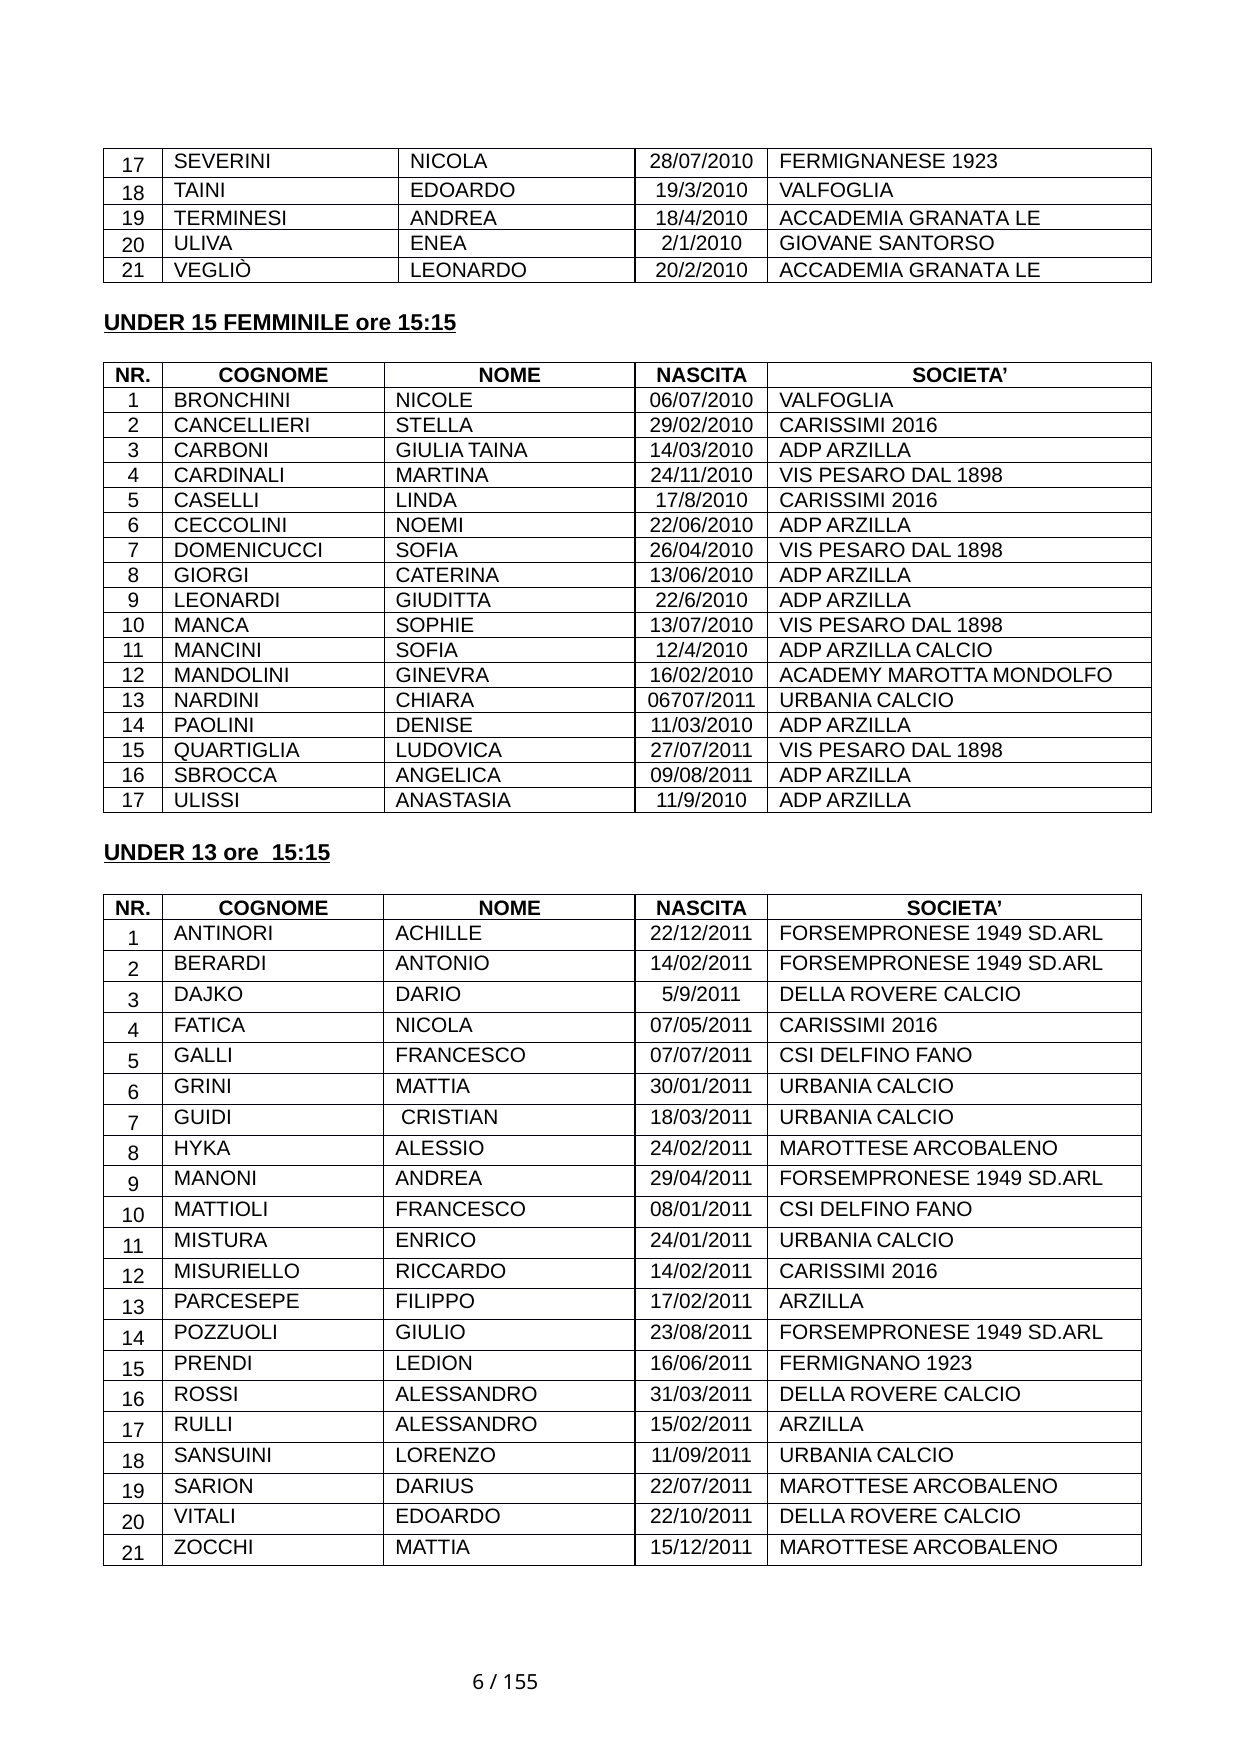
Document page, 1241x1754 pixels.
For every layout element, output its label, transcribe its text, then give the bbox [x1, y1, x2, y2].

table_cell 16/06/2011 [636, 1351, 767, 1380]
table_cell EDOARDO [384, 1504, 634, 1534]
table_cell 24/01/2011 [636, 1228, 767, 1257]
table_cell 18 [104, 1443, 162, 1472]
text UNDER 15 FEMMINILE ore 15:15 [103, 309, 1137, 336]
table_cell VEGLIÒ [163, 258, 398, 282]
table_cell CANCELLIERI [163, 413, 384, 437]
table_cell 21 [104, 1535, 162, 1565]
table_cell 9 [104, 588, 162, 612]
table_cell ALESSANDRO [384, 1412, 634, 1442]
table_cell MARTINA [385, 463, 634, 487]
table_cell POZZUOLI [163, 1320, 383, 1349]
table_cell DELLA ROVERE CALCIO [768, 982, 1141, 1012]
table_cell GIUDITTA [385, 588, 634, 612]
table_cell DENISE [385, 713, 634, 737]
table_cell ALESSANDRO [384, 1381, 634, 1411]
table_cell SBROCCA [163, 763, 384, 787]
table_cell 14 [104, 713, 162, 737]
table_cell VIS PESARO DAL 1898 [768, 613, 1151, 637]
table_cell ADP ARZILLA CALCIO [768, 638, 1151, 662]
table_cell FORSEMPRONESE 1949 SD.ARL [768, 1166, 1141, 1196]
table_cell 12/4/2010 [636, 638, 767, 662]
table_cell 2 [104, 951, 162, 981]
table_cell ZOCCHI [163, 1535, 383, 1565]
table_cell MISTURA [163, 1228, 383, 1257]
table_cell 11/9/2010 [636, 788, 767, 812]
table_cell 5/9/2011 [636, 982, 767, 1012]
table_cell FRANCESCO [384, 1197, 634, 1227]
table_cell ACHILLE [384, 920, 634, 950]
table_cell NICOLE [385, 388, 634, 412]
table_cell 16 [104, 763, 162, 787]
table_cell 20 [104, 1504, 162, 1534]
table_cell 11/09/2011 [636, 1443, 767, 1472]
table_cell MAROTTESE ARCOBALENO [768, 1535, 1141, 1565]
table_cell STELLA [385, 413, 634, 437]
table_cell PRENDI [163, 1351, 383, 1380]
table_cell MANDOLINI [163, 663, 384, 687]
table_cell GIORGI [163, 563, 384, 587]
table_cell 19 [104, 1474, 162, 1503]
table_cell DARIUS [384, 1474, 634, 1503]
table_cell ACCADEMIA GRANATA LE [768, 205, 1151, 229]
table_cell 17/02/2011 [636, 1289, 767, 1319]
table_cell 6 [104, 1074, 162, 1104]
table_cell 11/03/2010 [636, 713, 767, 737]
table_cell VIS PESARO DAL 1898 [768, 738, 1151, 762]
table_cell LUDOVICA [385, 738, 634, 762]
table_cell DELLA ROVERE CALCIO [768, 1381, 1141, 1411]
table_cell GIULIA TAINA [385, 438, 634, 462]
table_cell 12 [104, 1259, 162, 1288]
table_cell CASELLI [163, 488, 384, 512]
table_header COGNOME [163, 895, 383, 919]
table_cell PARCESEPE [163, 1289, 383, 1319]
table_cell 22/06/2010 [636, 513, 767, 537]
table_cell MATTIA [384, 1535, 634, 1565]
table_header NASCITA [636, 895, 767, 919]
table_cell SOFIA [385, 638, 634, 662]
table_cell 07/07/2011 [636, 1043, 767, 1073]
table_cell DAJKO [163, 982, 383, 1012]
table_cell CARISSIMI 2016 [768, 1013, 1141, 1042]
table_cell 22/07/2011 [636, 1474, 767, 1503]
table_header NOME [384, 895, 634, 919]
table_cell 11 [104, 1228, 162, 1257]
table_cell SOFIA [385, 538, 634, 562]
table_cell 18/4/2010 [636, 205, 767, 229]
table_cell 29/04/2011 [636, 1166, 767, 1196]
table_cell 18 [104, 178, 162, 204]
table_cell 08/01/2011 [636, 1197, 767, 1227]
table_cell MATTIOLI [163, 1197, 383, 1227]
table_cell SARION [163, 1474, 383, 1503]
table_cell 06/07/2010 [636, 388, 767, 412]
table_cell 21 [104, 258, 162, 282]
table_cell 15 [104, 1351, 162, 1380]
table_cell GALLI [163, 1043, 383, 1073]
table_cell SANSUINI [163, 1443, 383, 1472]
table_cell PAOLINI [163, 713, 384, 737]
table_cell 1 [104, 920, 162, 950]
table_cell CRISTIAN [384, 1105, 634, 1134]
table_cell GUIDI [163, 1105, 383, 1134]
table_cell 7 [104, 1105, 162, 1134]
table_cell ARZILLA [768, 1289, 1141, 1319]
table_cell 16 [104, 1381, 162, 1411]
table_cell 8 [104, 1136, 162, 1165]
table_cell 16/02/2010 [636, 663, 767, 687]
table_cell EDOARDO [399, 178, 634, 204]
table_header COGNOME [163, 363, 384, 387]
table_cell 19 [104, 205, 162, 229]
table_cell NICOLA [384, 1013, 634, 1042]
table_cell ACADEMY MAROTTA MONDOLFO [768, 663, 1151, 687]
table_cell 7 [104, 538, 162, 562]
table_cell RICCARDO [384, 1259, 634, 1288]
table_cell 27/07/2011 [636, 738, 767, 762]
table_cell 23/08/2011 [636, 1320, 767, 1349]
table_cell LEONARDI [163, 588, 384, 612]
table_cell ULIVA [163, 230, 398, 257]
table_cell 18/03/2011 [636, 1105, 767, 1134]
table_cell 09/08/2011 [636, 763, 767, 787]
table_cell 2 [104, 413, 162, 437]
text UNDER 13 ore 15:15 [103, 839, 1137, 866]
table_cell 3 [104, 982, 162, 1012]
table_cell MAROTTESE ARCOBALENO [768, 1474, 1141, 1503]
table_cell URBANIA CALCIO [768, 1074, 1141, 1104]
table_cell URBANIA CALCIO [768, 1105, 1141, 1134]
table_cell 20 [104, 230, 162, 257]
table_cell 6 [104, 513, 162, 537]
table_cell ADP ARZILLA [768, 438, 1151, 462]
table_header NR. [104, 895, 162, 919]
table_cell 20/2/2010 [636, 258, 767, 282]
table_cell ANASTASIA [385, 788, 634, 812]
table_cell 17 [104, 788, 162, 812]
table_cell ENRICO [384, 1228, 634, 1257]
table_cell ADP ARZILLA [768, 713, 1151, 737]
table_cell LEDION [384, 1351, 634, 1380]
table_cell 13/06/2010 [636, 563, 767, 587]
table_cell FATICA [163, 1013, 383, 1042]
table_cell GINEVRA [385, 663, 634, 687]
table_cell GRINI [163, 1074, 383, 1104]
table_cell SOPHIE [385, 613, 634, 637]
table_cell ULISSI [163, 788, 384, 812]
table_cell MANONI [163, 1166, 383, 1196]
table_cell 22/10/2011 [636, 1504, 767, 1534]
table_cell SEVERINI [163, 149, 398, 177]
table_cell 14/02/2011 [636, 1259, 767, 1288]
table_header SOCIETA’ [768, 895, 1141, 919]
table_cell TAINI [163, 178, 398, 204]
table_cell 4 [104, 1013, 162, 1042]
table_cell LEONARDO [399, 258, 634, 282]
table_cell QUARTIGLIA [163, 738, 384, 762]
table_header SOCIETA’ [768, 363, 1151, 387]
table_cell ANDREA [399, 205, 634, 229]
table_cell 15/12/2011 [636, 1535, 767, 1565]
table_cell CARBONI [163, 438, 384, 462]
table_cell GIOVANE SANTORSO [768, 230, 1151, 257]
table_cell DELLA ROVERE CALCIO [768, 1504, 1141, 1534]
table_cell 1 [104, 388, 162, 412]
table_cell ADP ARZILLA [768, 588, 1151, 612]
table_cell ADP ARZILLA [768, 563, 1151, 587]
table_cell NARDINI [163, 688, 384, 712]
table_cell 22/12/2011 [636, 920, 767, 950]
table_cell 9 [104, 1166, 162, 1196]
table_cell NICOLA [399, 149, 634, 177]
table_cell 30/01/2011 [636, 1074, 767, 1104]
table_cell ALESSIO [384, 1136, 634, 1165]
table_cell ANDREA [384, 1166, 634, 1196]
table_cell CARISSIMI 2016 [768, 488, 1151, 512]
table_cell BRONCHINI [163, 388, 384, 412]
table_cell 31/03/2011 [636, 1381, 767, 1411]
table_cell 8 [104, 563, 162, 587]
table_cell 17/8/2010 [636, 488, 767, 512]
table_cell 26/04/2010 [636, 538, 767, 562]
table_cell 5 [104, 488, 162, 512]
table_cell ADP ARZILLA [768, 763, 1151, 787]
table_cell ANTONIO [384, 951, 634, 981]
table_cell FORSEMPRONESE 1949 SD.ARL [768, 920, 1141, 950]
table_header NOME [385, 363, 634, 387]
table_cell FRANCESCO [384, 1043, 634, 1073]
table_cell 11 [104, 638, 162, 662]
table_cell VALFOGLIA [768, 178, 1151, 204]
table_cell ADP ARZILLA [768, 788, 1151, 812]
table_cell MATTIA [384, 1074, 634, 1104]
table_cell CHIARA [385, 688, 634, 712]
table_cell MANCINI [163, 638, 384, 662]
table_cell HYKA [163, 1136, 383, 1165]
table_cell NOEMI [385, 513, 634, 537]
table_cell URBANIA CALCIO [768, 1228, 1141, 1257]
table_cell MANCA [163, 613, 384, 637]
table_header NASCITA [636, 363, 767, 387]
table_cell URBANIA CALCIO [768, 1443, 1141, 1472]
table_cell 10 [104, 1197, 162, 1227]
table_cell FORSEMPRONESE 1949 SD.ARL [768, 1320, 1141, 1349]
table_cell VIS PESARO DAL 1898 [768, 463, 1151, 487]
table_cell 19/3/2010 [636, 178, 767, 204]
table_cell 14 [104, 1320, 162, 1349]
table_cell FERMIGNANESE 1923 [768, 149, 1151, 177]
table_cell ANGELICA [385, 763, 634, 787]
table_cell CECCOLINI [163, 513, 384, 537]
table_cell 4 [104, 463, 162, 487]
table_cell CARISSIMI 2016 [768, 413, 1151, 437]
table_cell LINDA [385, 488, 634, 512]
table_cell VITALI [163, 1504, 383, 1534]
table_cell 17 [104, 149, 162, 177]
table_cell ROSSI [163, 1381, 383, 1411]
table_cell 2/1/2010 [636, 230, 767, 257]
table_cell 14/02/2011 [636, 951, 767, 981]
table_cell 13 [104, 1289, 162, 1319]
table_cell FORSEMPRONESE 1949 SD.ARL [768, 951, 1141, 981]
table_cell ARZILLA [768, 1412, 1141, 1442]
table_cell DOMENICUCCI [163, 538, 384, 562]
table_cell 14/03/2010 [636, 438, 767, 462]
table_cell 5 [104, 1043, 162, 1073]
table_cell CATERINA [385, 563, 634, 587]
table_cell ENEA [399, 230, 634, 257]
table_cell 06707/2011 [636, 688, 767, 712]
table_cell 12 [104, 663, 162, 687]
table_cell MISURIELLO [163, 1259, 383, 1288]
table_cell 13 [104, 688, 162, 712]
table_header NR. [104, 363, 162, 387]
table_cell 13/07/2010 [636, 613, 767, 637]
table_cell 24/02/2011 [636, 1136, 767, 1165]
table_cell 10 [104, 613, 162, 637]
table_cell FILIPPO [384, 1289, 634, 1319]
table_cell DARIO [384, 982, 634, 1012]
table_cell BERARDI [163, 951, 383, 981]
table_cell 3 [104, 438, 162, 462]
table_cell GIULIO [384, 1320, 634, 1349]
table_cell 15/02/2011 [636, 1412, 767, 1442]
table_cell 24/11/2010 [636, 463, 767, 487]
table_cell 28/07/2010 [636, 149, 767, 177]
table_cell ANTINORI [163, 920, 383, 950]
table_cell 17 [104, 1412, 162, 1442]
table_cell VALFOGLIA [768, 388, 1151, 412]
table_cell CARDINALI [163, 463, 384, 487]
table_cell VIS PESARO DAL 1898 [768, 538, 1151, 562]
table_cell FERMIGNANO 1923 [768, 1351, 1141, 1380]
table_cell 29/02/2010 [636, 413, 767, 437]
table_cell 22/6/2010 [636, 588, 767, 612]
table_cell ADP ARZILLA [768, 513, 1151, 537]
table_cell 15 [104, 738, 162, 762]
table_cell LORENZO [384, 1443, 634, 1472]
table_cell CSI DELFINO FANO [768, 1197, 1141, 1227]
table_cell CSI DELFINO FANO [768, 1043, 1141, 1073]
table_cell TERMINESI [163, 205, 398, 229]
table_cell ACCADEMIA GRANATA LE [768, 258, 1151, 282]
table_cell CARISSIMI 2016 [768, 1259, 1141, 1288]
table_cell 07/05/2011 [636, 1013, 767, 1042]
table_cell RULLI [163, 1412, 383, 1442]
table_cell URBANIA CALCIO [768, 688, 1151, 712]
table_cell MAROTTESE ARCOBALENO [768, 1136, 1141, 1165]
